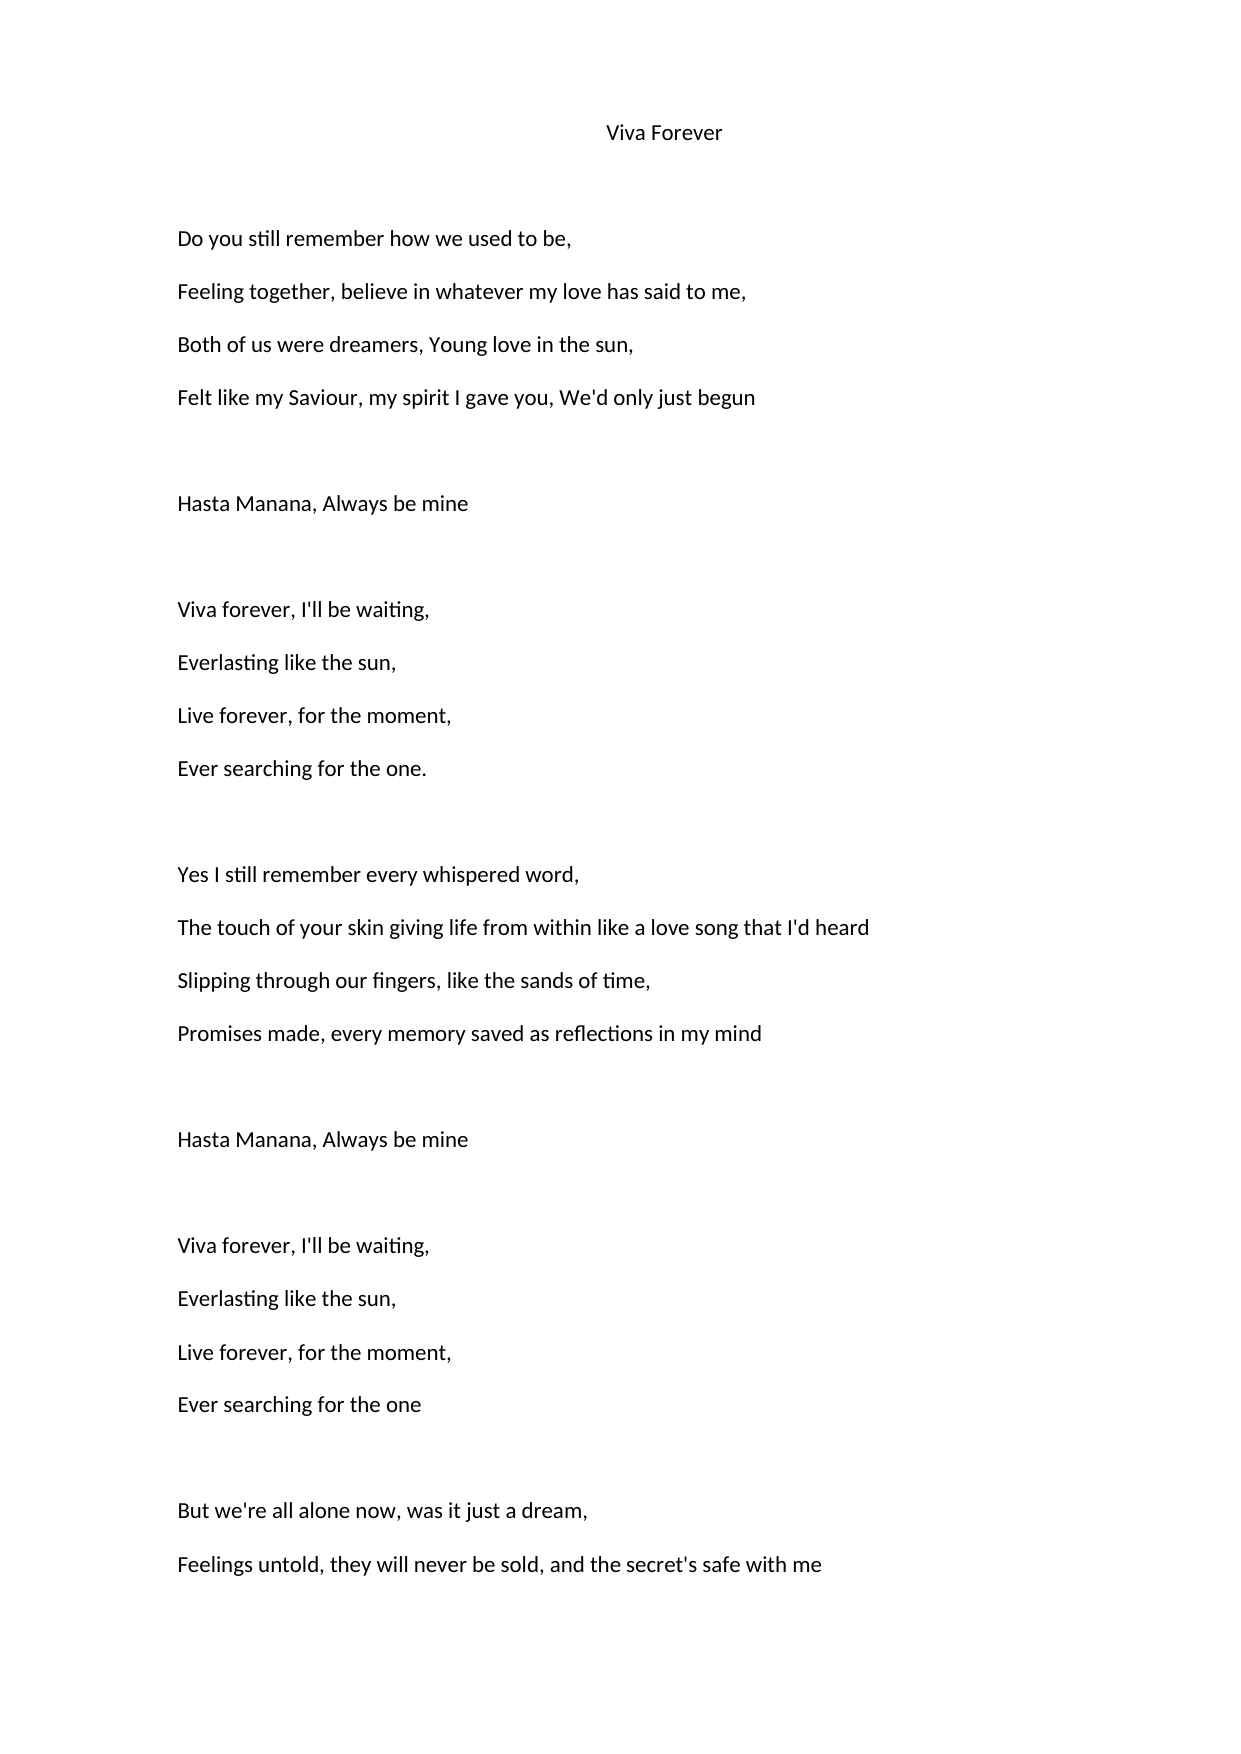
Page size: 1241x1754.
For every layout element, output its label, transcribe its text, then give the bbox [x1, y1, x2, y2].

text Felt like my Saviour, my spirit I gave you, We'd only just begun [177, 383, 1152, 411]
text Both of us were dreamers, Young love in the sun, [177, 330, 1152, 358]
text But we're all alone now, was it just a dream, [177, 1497, 1152, 1525]
text Hasta Manana, Always be mine [177, 489, 1152, 517]
text Do you still remember how we used to be, [177, 224, 1152, 252]
text Everlasting like the sun, [177, 1284, 1152, 1313]
text Ever searching for the one [177, 1391, 1152, 1419]
text Live forever, for the moment, [177, 1338, 1152, 1366]
text Live forever, for the moment, [177, 701, 1152, 729]
text The touch of your skin giving life from within like a love song that I'd heard [177, 913, 1152, 941]
text Ever searching for the one. [177, 754, 1152, 782]
text Everlasting like the sun, [177, 648, 1152, 676]
text Slipping through our fingers, like the sands of time, [177, 966, 1152, 994]
text Viva Forever [177, 118, 1152, 146]
text Promises made, every memory saved as reflections in my mind [177, 1019, 1152, 1047]
text Yes I still remember every whispered word, [177, 860, 1152, 888]
text Hasta Manana, Always be mine [177, 1126, 1152, 1153]
text Feeling together, believe in whatever my love has said to me, [177, 277, 1152, 305]
text Viva forever, I'll be waiting, [177, 1232, 1152, 1259]
text Viva forever, I'll be waiting, [177, 595, 1152, 623]
text Feelings untold, they will never be sold, and the secret's safe with me [177, 1550, 1152, 1578]
